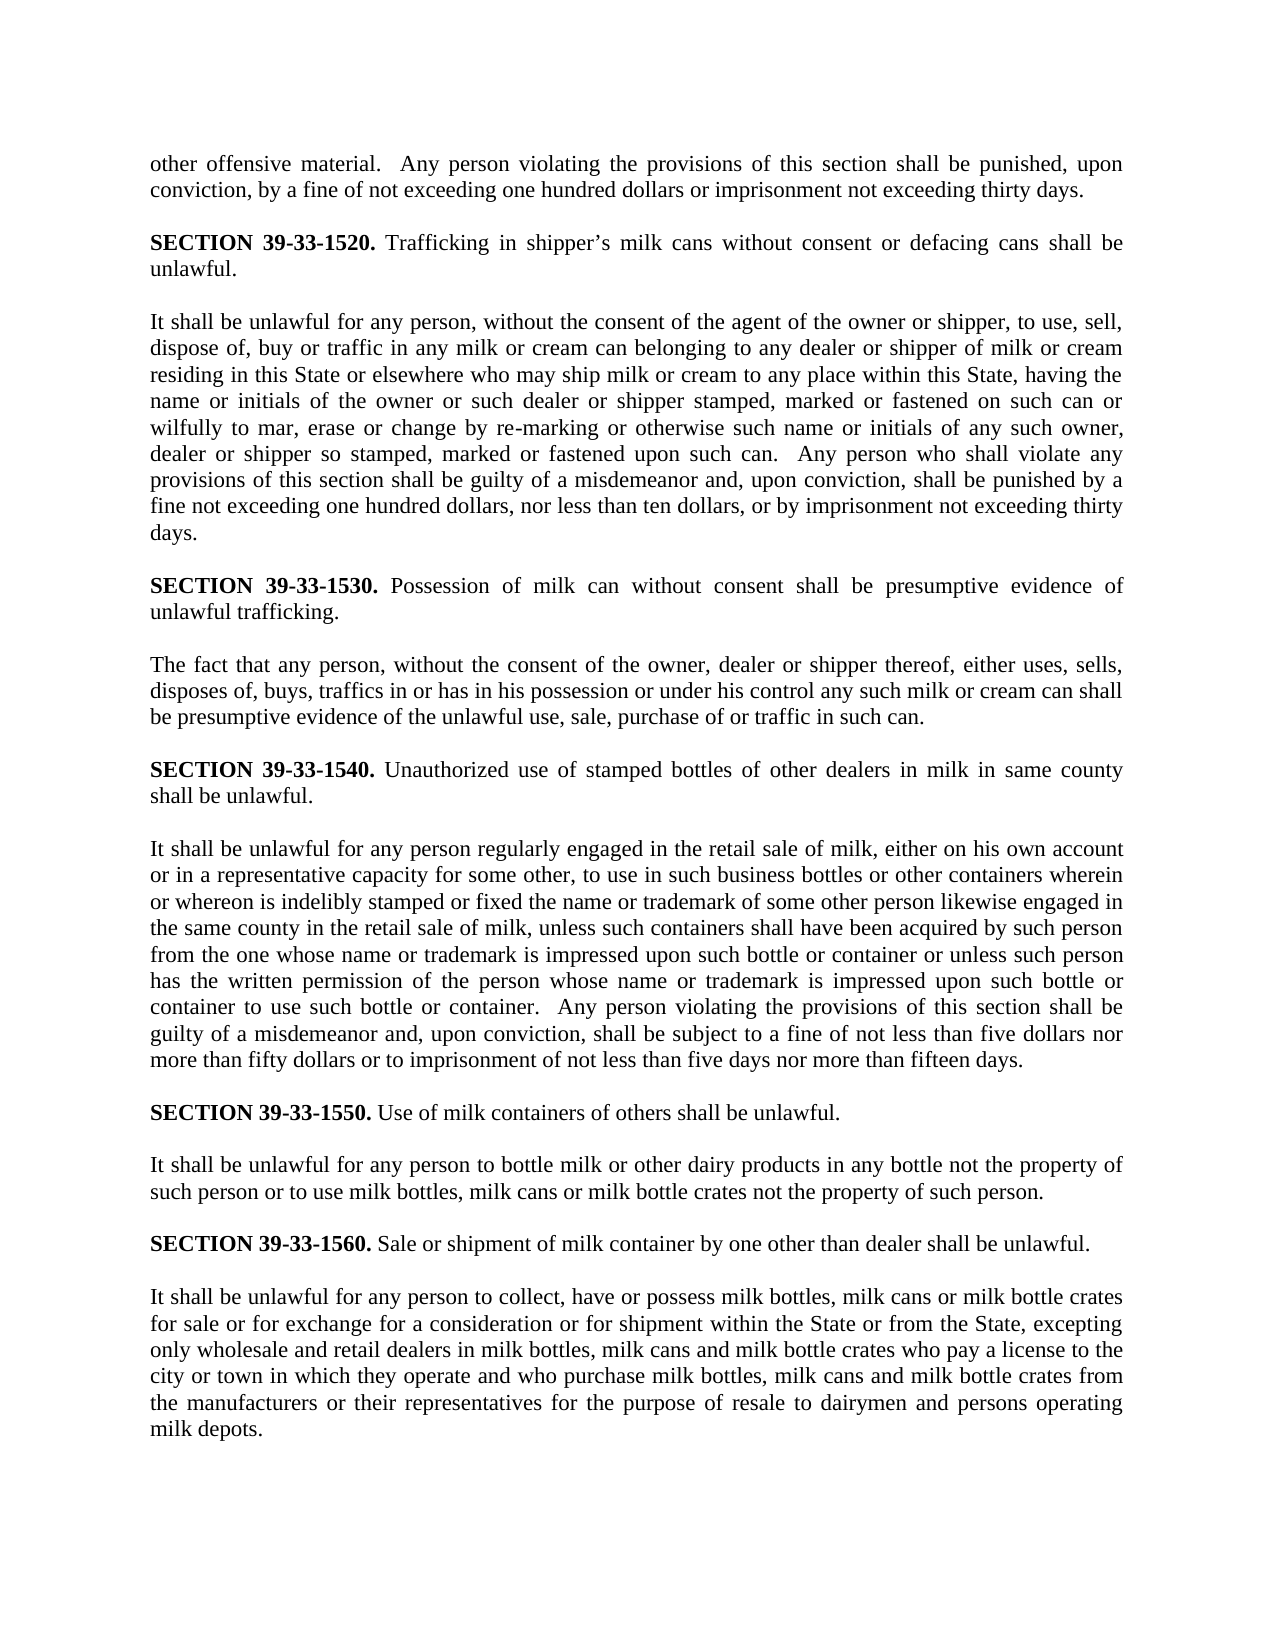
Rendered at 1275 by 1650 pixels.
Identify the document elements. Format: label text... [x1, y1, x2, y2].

text SECTION 39-33-1550. Use of milk containers of others shall be unlawful. [150, 1099, 1125, 1125]
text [150, 150, 1125, 203]
text The fact that any person, without the consent of the owner, dealer or shipper thereof, either uses, sells, disposes of, buys, traffics in or has in his possession or under his control any such milk or cream can shall be presumptive evidence of the unlawful use, sale, purchase of or traffic in such can. [150, 651, 1125, 730]
text SECTION 39-33-1530. Possession of milk can without consent shall be presumptive evidence of unlawful trafficking. [150, 572, 1125, 624]
text SECTION 39-33-1560. Sale or shipment of milk container by one other than dealer shall be unlawful. [150, 1231, 1125, 1257]
text SECTION 39-33-1540. Unauthorized use of stamped bottles of other dealers in milk in same county shall be unlawful. [150, 756, 1125, 809]
text It shall be unlawful for any person, without the consent of the agent of the owner or shipper, to use, sell, dispose of, buy or traffic in any milk or cream can belonging to any dealer or shipper of milk or cream residing in this State or elsewhere who may ship milk or cream to any place within this State, having the name or initials of the owner or such dealer or shipper stamped, marked or fastened on such can or wilfully to mar, erase or change by re-marking or otherwise such name or initials of any such owner, dealer or shipper so stamped, marked or fastened upon such can. Any person who shall violate any provisions of this section shall be guilty of a misdemeanor and, upon conviction, shall be punished by a fine not exceeding one hundred dollars, nor less than ten dollars, or by imprisonment not exceeding thirty days. [150, 308, 1125, 545]
text It shall be unlawful for any person to collect, have or possess milk bottles, milk cans or milk bottle crates for sale or for exchange for a consideration or for shipment within the State or from the State, excepting only wholesale and retail dealers in milk bottles, milk cans and milk bottle crates who pay a license to the city or town in which they operate and who purchase milk bottles, milk cans and milk bottle crates from the manufacturers or their representatives for the purpose of resale to dairymen and persons operating milk depots. [150, 1283, 1125, 1441]
text SECTION 39-33-1520. Trafficking in shipper’s milk cans without consent or defacing cans shall be unlawful. [150, 229, 1125, 282]
text It shall be unlawful for any person to bottle milk or other dairy products in any bottle not the property of such person or to use milk bottles, milk cans or milk bottle crates not the property of such person. [150, 1151, 1125, 1204]
text It shall be unlawful for any person regularly engaged in the retail sale of milk, either on his own account or in a representative capacity for some other, to use in such business bottles or other containers wherein or whereon is indelibly stamped or fixed the name or trademark of some other person likewise engaged in the same county in the retail sale of milk, unless such containers shall have been acquired by such person from the one whose name or trademark is impressed upon such bottle or container or unless such person has the written permission of the person whose name or trademark is impressed upon such bottle or container to use such bottle or container. Any person violating the provisions of this section shall be guilty of a misdemeanor and, upon conviction, shall be subject to a fine of not less than five dollars nor more than fifty dollars or to imprisonment of not less than five days nor more than fifteen days. [150, 835, 1125, 1072]
